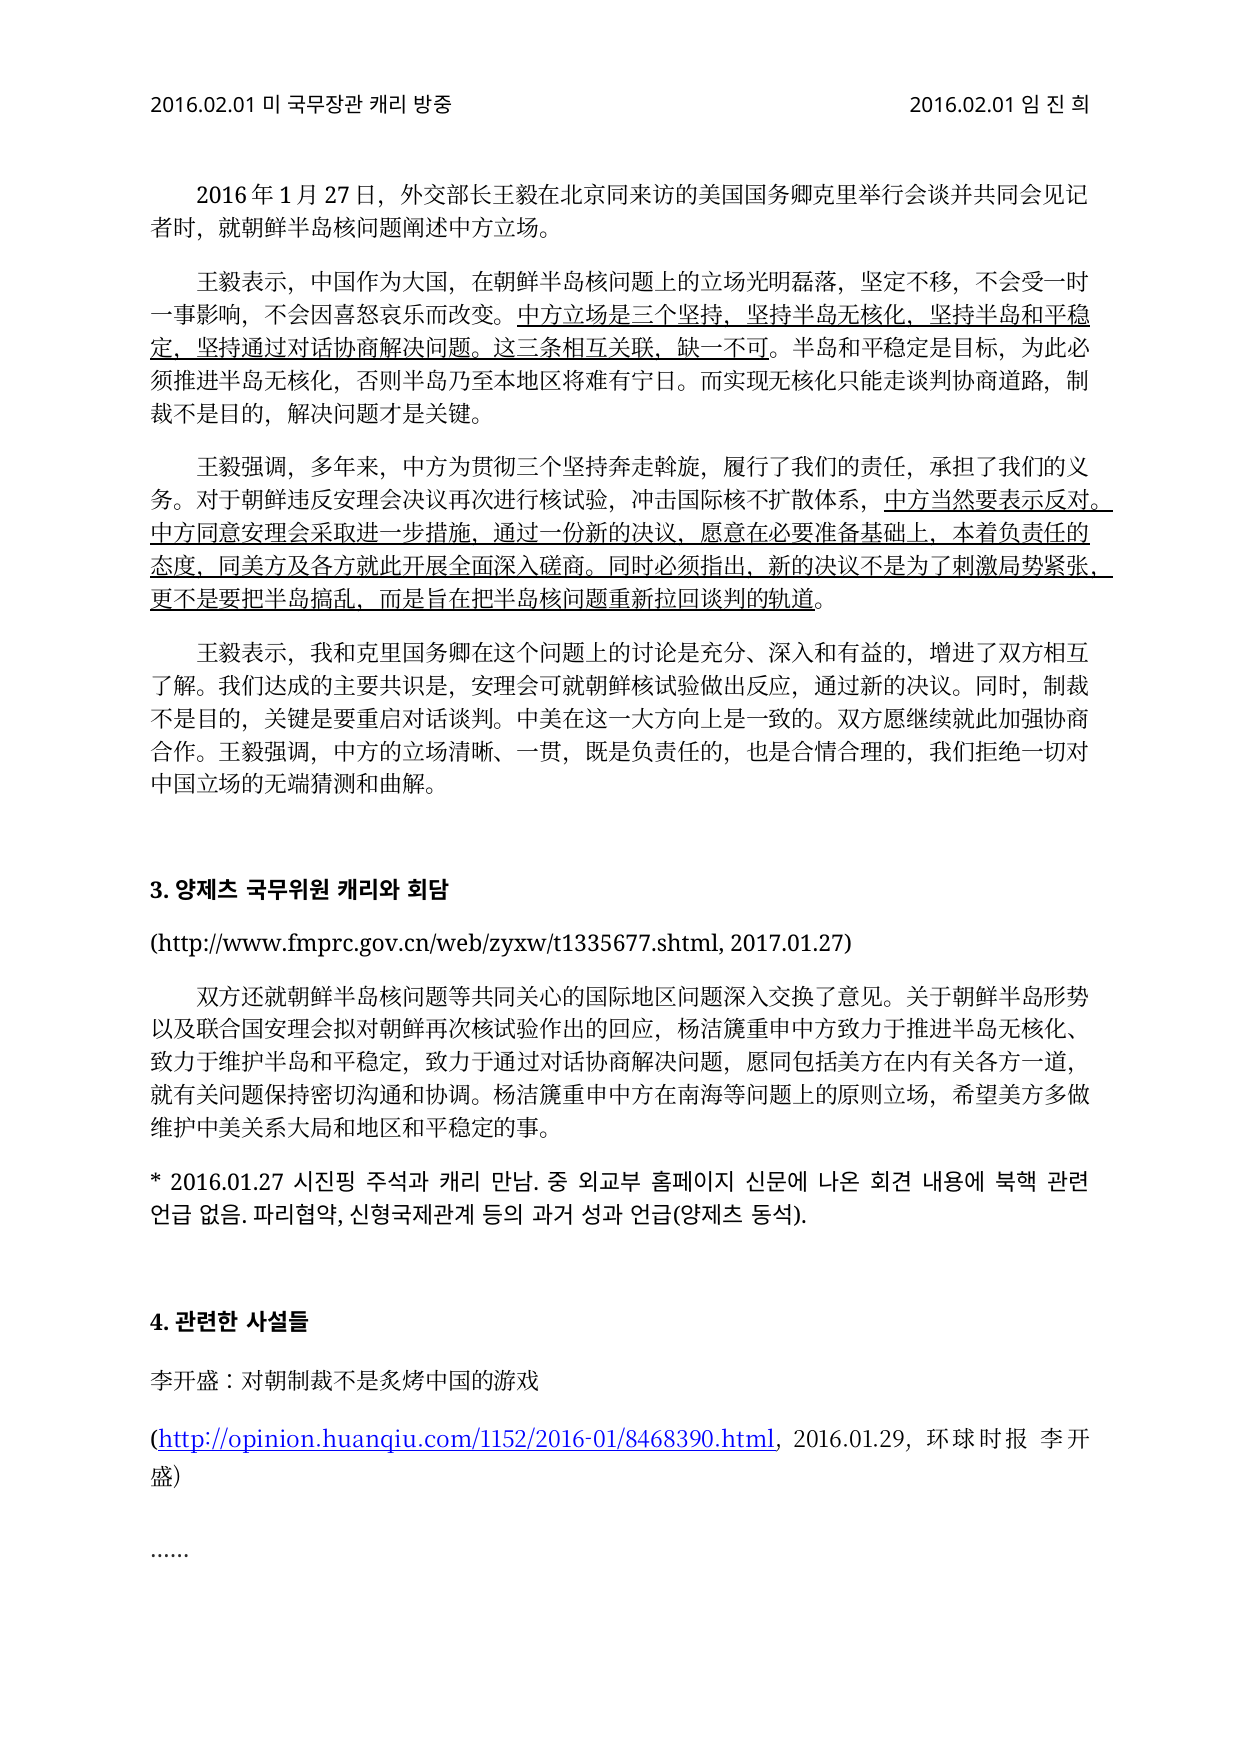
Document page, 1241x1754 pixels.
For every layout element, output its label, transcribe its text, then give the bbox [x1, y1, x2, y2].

text 王毅表示，中国作为大国，在朝鲜半岛核问题上的立场光明磊落，坚定不移，不会受一时一事影响，不会因喜怒哀乐而改变。中方立场是三个坚持，坚持半岛无核化，坚持半岛和平稳定，坚持通过对话协商解决问题。这三条相互关联，缺一不可。半岛和平稳定是目标，为此必须推进半岛无核化，否则半岛乃至本地区将难有宁日。而实现无核化只能走谈判协商道路，制裁不是目的，解决问题才是关键。 [150, 264, 1090, 429]
text …… [150, 1533, 1090, 1564]
text (http://opinion.huanqiu.com/1152/2016-01/8468390.html, 2016.01.29, 环球时报 李开盛) [150, 1421, 1090, 1492]
text (http://www.fmprc.gov.cn/web/zyxw/t1335677.shtml, 2017.01.27) [150, 927, 1090, 958]
text * 2016.01.27 시진핑 주석과 캐리 만남. 중 외교부 홈페이지 신문에 나온 회견 내용에 북핵 관련 언급 없음. 파리협약, 신형국제관계 등의 과거 성과 언급(양제츠 동석). [150, 1164, 1090, 1231]
text 双方还就朝鲜半岛核问题等共同关心的国际地区问题深入交换了意见。关于朝鲜半岛形势以及联合国安理会拟对朝鲜再次核试验作出的回应，杨洁篪重申中方致力于推进半岛无核化、致力于维护半岛和平稳定，致力于通过对话协商解决问题，愿同包括美方在内有关各方一道，就有关问题保持密切沟通和协调。杨洁篪重申中方在南海等问题上的原则立场，希望美方多做维护中美关系大局和地区和平稳定的事。 [150, 979, 1090, 1143]
text 王毅表示，我和克里国务卿在这个问题上的讨论是充分、深入和有益的，增进了双方相互了解。我们达成的主要共识是，安理会可就朝鲜核试验做出反应，通过新的决议。同时，制裁不是目的，关键是要重启对话谈判。中美在这一大方向上是一致的。双方愿继续就此加强协商合作。王毅强调，中方的立场清晰、一贯，既是负责任的，也是合情合理的，我们拒绝一切对中国立场的无端猜测和曲解。 [150, 635, 1090, 799]
text 王毅强调，多年来，中方为贯彻三个坚持奔走斡旋，履行了我们的责任，承担了我们的义务。对于朝鲜违反安理会决议再次进行核试验，冲击国际核不扩散体系，中方当然要表示反对。中方同意安理会采取进一步措施，通过一份新的决议，愿意在必要准备基础上，本着负责任的态度，同美方及各方就此开展全面深入磋商。同时必须指出，新的决议不是为了刺激局势紧张，更不是要把半岛搞乱，而是旨在把半岛核问题重新拉回谈判的轨道。 [150, 545, 1090, 576]
text 3. 양제츠 국무위원 캐리와 회담 [150, 872, 1090, 906]
text 王毅强调，多年来，中方为贯彻三个坚持奔走斡旋，履行了我们的责任，承担了我们的义务。对于朝鲜违反安理会决议再次进行核试验，冲击国际核不扩散体系，中方当然要表示反对。中方同意安理会采取进一步措施，通过一份新的决议，愿意在必要准备基础上，本着负责任的态度，同美方及各方就此开展全面深入磋商。同时必须指出，新的决议不是为了刺激局势紧张，更不是要把半岛搞乱，而是旨在把半岛核问题重新拉回谈判的轨道。 [150, 449, 1090, 543]
text 李开盛：对朝制裁不是炙烤中国的游戏 [150, 1363, 1090, 1396]
text 4. 관련한 사설들 [150, 1304, 1090, 1337]
text 2016年1月27日，外交部长王毅在北京同来访的美国国务卿克里举行会谈并共同会见记者时，就朝鲜半岛核问题阐述中方立场。 [150, 177, 1090, 243]
text 王毅强调，多年来，中方为贯彻三个坚持奔走斡旋，履行了我们的责任，承担了我们的义务。对于朝鲜违反安理会决议再次进行核试验，冲击国际核不扩散体系，中方当然要表示反对。中方同意安理会采取进一步措施，通过一份新的决议，愿意在必要准备基础上，本着负责任的态度，同美方及各方就此开展全面深入磋商。同时必须指出，新的决议不是为了刺激局势紧张，更不是要把半岛搞乱，而是旨在把半岛核问题重新拉回谈判的轨道。 [150, 578, 1090, 614]
